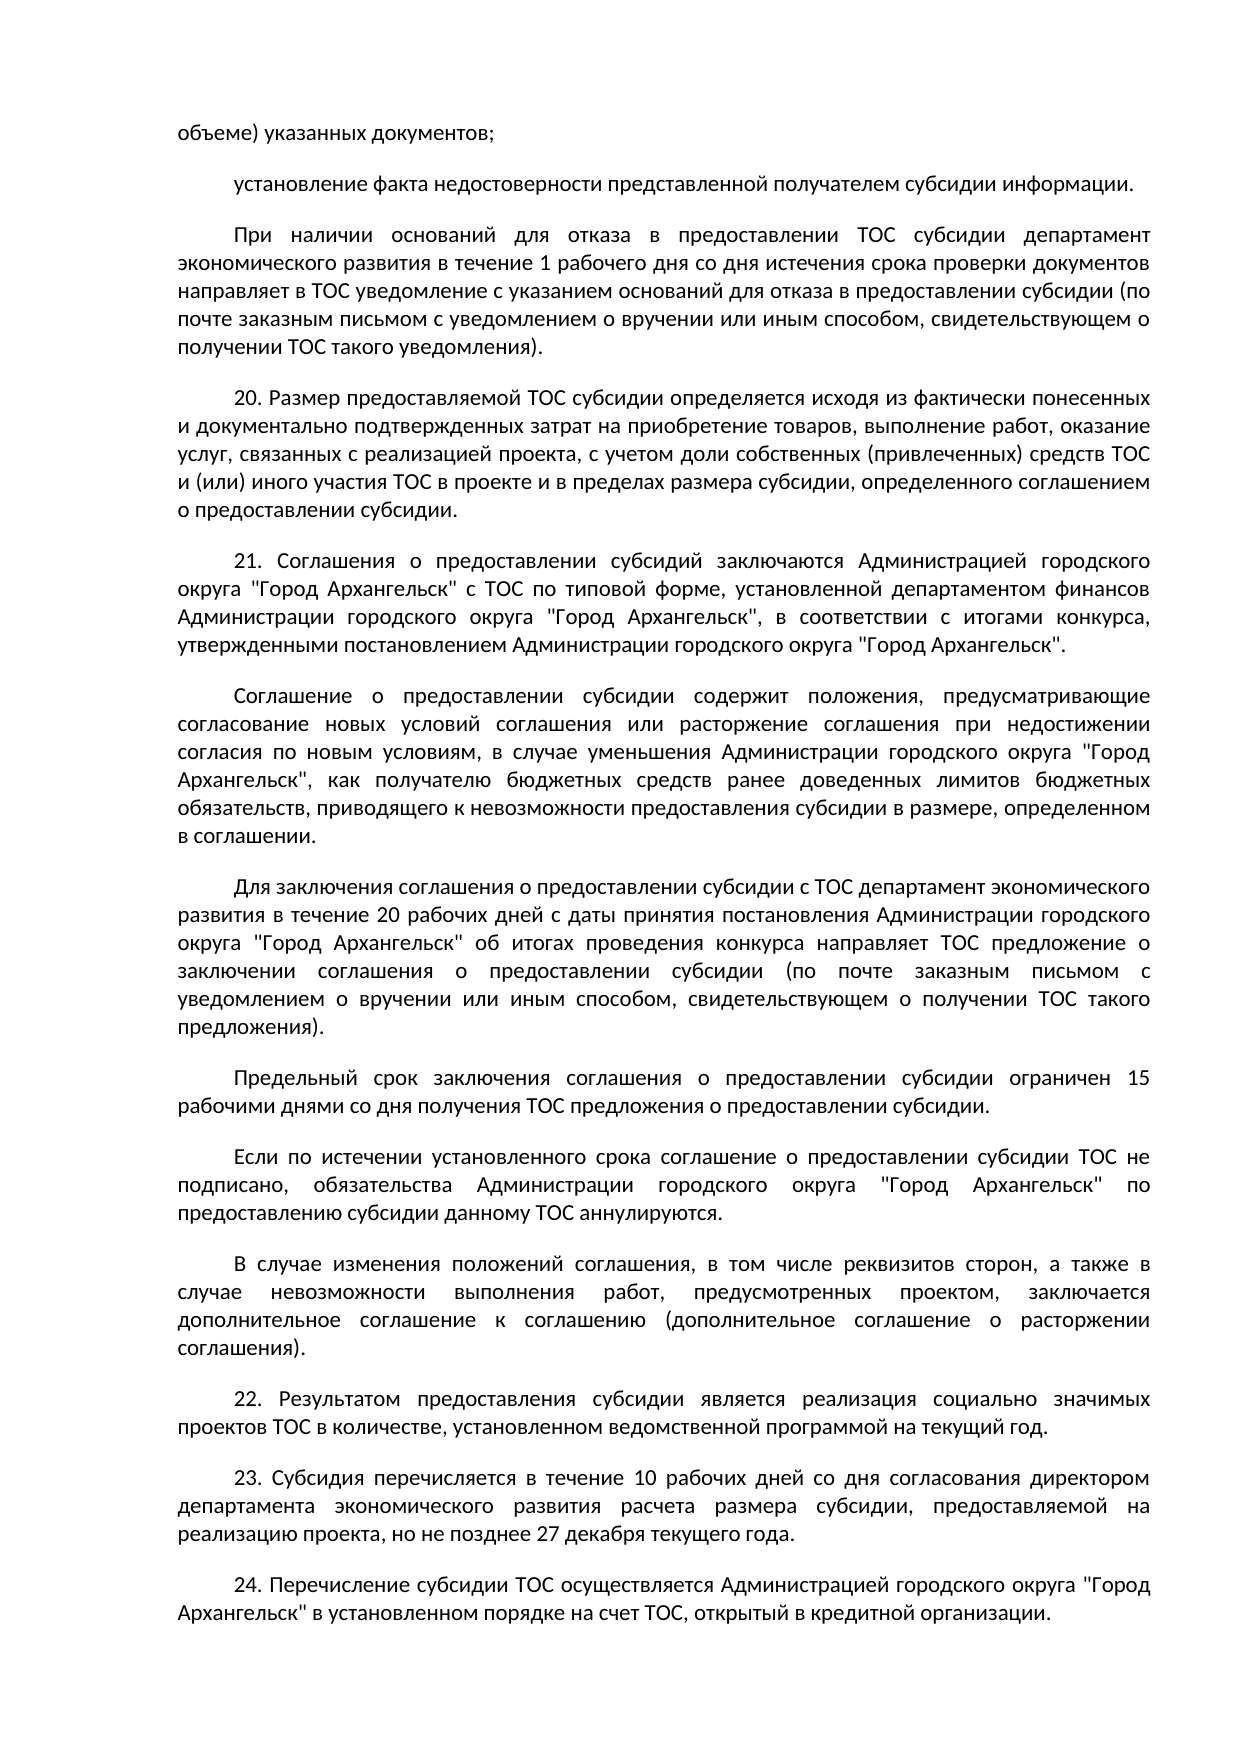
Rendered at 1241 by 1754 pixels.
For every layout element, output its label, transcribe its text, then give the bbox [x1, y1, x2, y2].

text 24. Перечисление субсидии ТОС осуществляется Администрацией городского округа "Город Архангельск" в установленном порядке на счет ТОС, открытый в кредитной организации. [177, 1570, 1152, 1626]
text 21. Соглашения о предоставлении субсидий заключаются Администрацией городского округа "Город Архангельск" с ТОС по типовой форме, установленной департаментом финансов Администрации городского округа "Город Архангельск", в соответствии с итогами конкурса, утвержденными постановлением Администрации городского округа "Город Архангельск". [177, 546, 1152, 658]
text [177, 118, 1152, 146]
text В случае изменения положений соглашения, в том числе реквизитов сторон, а также в случае невозможности выполнения работ, предусмотренных проектом, заключается дополнительное соглашение к соглашению (дополнительное соглашение о расторжении соглашения). [177, 1249, 1152, 1361]
text При наличии оснований для отказа в предоставлении ТОС субсидии департамент экономического развития в течение 1 рабочего дня со дня истечения срока проверки документов направляет в ТОС уведомление с указанием оснований для отказа в предоставлении субсидии (по почте заказным письмом с уведомлением о вручении или иным способом, свидетельствующем о получении ТОС такого уведомления). [177, 220, 1152, 360]
text установление факта недостоверности представленной получателем субсидии информации. [177, 169, 1152, 197]
text Соглашение о предоставлении субсидии содержит положения, предусматривающие согласование новых условий соглашения или расторжение соглашения при недостижении согласия по новым условиям, в случае уменьшения Администрации городского округа "Город Архангельск", как получателю бюджетных средств ранее доведенных лимитов бюджетных обязательств, приводящего к невозможности предоставления субсидии в размере, определенном в соглашении. [177, 681, 1152, 849]
text Предельный срок заключения соглашения о предоставлении субсидии ограничен 15 рабочими днями со дня получения ТОС предложения о предоставлении субсидии. [177, 1063, 1152, 1119]
text 20. Размер предоставляемой ТОС субсидии определяется исходя из фактически понесенных и документально подтвержденных затрат на приобретение товаров, выполнение работ, оказание услуг, связанных с реализацией проекта, с учетом доли собственных (привлеченных) средств ТОС и (или) иного участия ТОС в проекте и в пределах размера субсидии, определенного соглашением о предоставлении субсидии. [177, 383, 1152, 523]
text 22. Результатом предоставления субсидии является реализация социально значимых проектов ТОС в количестве, установленном ведомственной программой на текущий год. [177, 1384, 1152, 1440]
text Если по истечении установленного срока соглашение о предоставлении субсидии ТОС не подписано, обязательства Администрации городского округа "Город Архангельск" по предоставлению субсидии данному ТОС аннулируются. [177, 1142, 1152, 1226]
text 23. Субсидия перечисляется в течение 10 рабочих дней со дня согласования директором департамента экономического развития расчета размера субсидии, предоставляемой на реализацию проекта, но не позднее 27 декабря текущего года. [177, 1463, 1152, 1547]
text Для заключения соглашения о предоставлении субсидии с ТОС департамент экономического развития в течение 20 рабочих дней с даты принятия постановления Администрации городского округа "Город Архангельск" об итогах проведения конкурса направляет ТОС предложение о заключении соглашения о предоставлении субсидии (по почте заказным письмом с уведомлением о вручении или иным способом, свидетельствующем о получении ТОС такого предложения). [177, 872, 1152, 1040]
